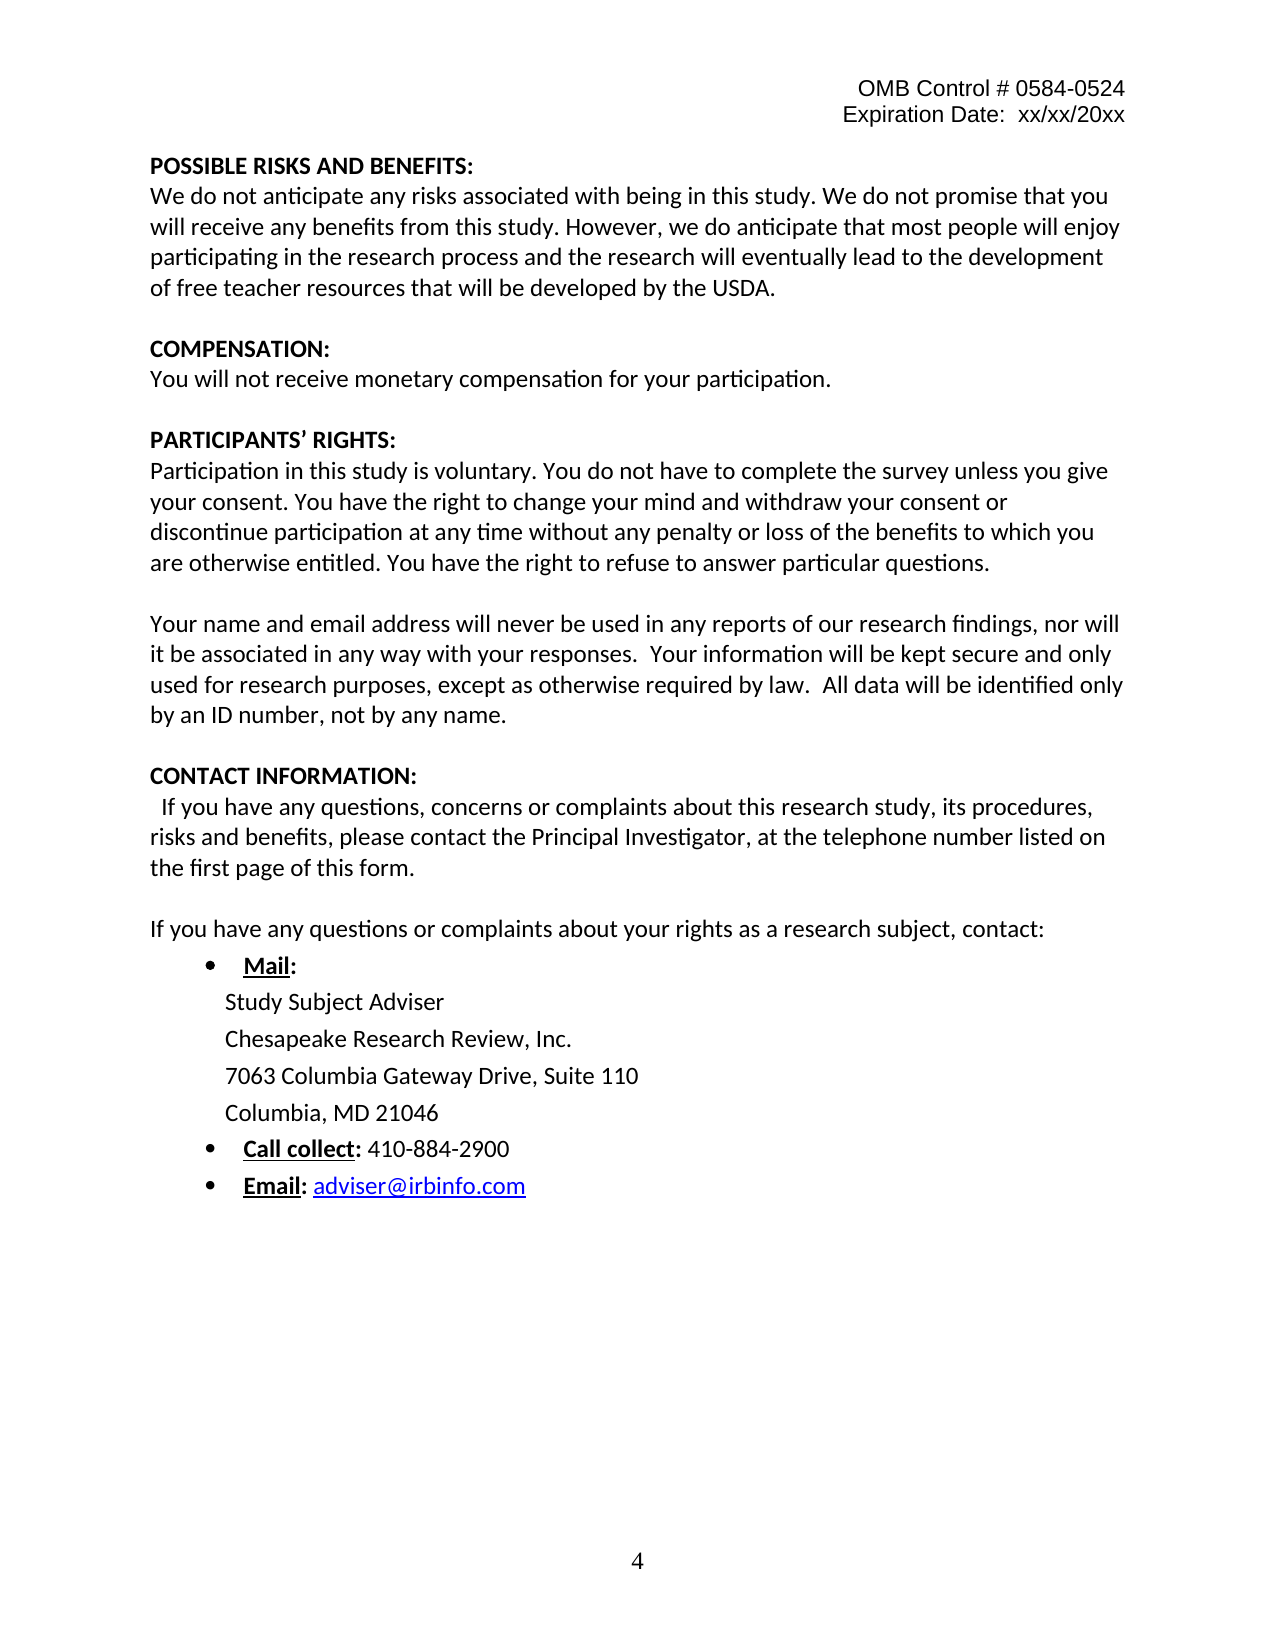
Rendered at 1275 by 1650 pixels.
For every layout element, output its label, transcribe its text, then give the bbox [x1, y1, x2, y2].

text Participation in this study is voluntary. You do not have to complete the survey unless you give your consent. You have the right to change your mind and withdraw your consent or discontinue participation at any time without any penalty or loss of the benefits to which you are otherwise entitled. You have the right to refuse to answer particular questions. [150, 455, 1125, 577]
text CONTACT INFORMATION: [150, 760, 1125, 791]
text We do not anticipate any risks associated with being in this study. We do not promise that you will receive any benefits from this study. However, we do anticipate that most people will enjoy participating in the research process and the research will eventually lead to the development of free teacher resources that will be developed by the USDA. [150, 181, 1125, 303]
text POSSIBLE RISKS AND BENEFITS: [150, 150, 1125, 181]
list Call collect: 410-884-2900 [206, 1134, 1125, 1164]
text Study Subject Adviser [150, 987, 1125, 1017]
text Columbia, MD 21046 [150, 1097, 1125, 1127]
text You will not receive monetary compensation for your participation. [150, 364, 1125, 394]
text PARTICIPANTS’ RIGHTS: [150, 425, 1125, 455]
text If you have any questions, concerns or complaints about this research study, its procedures, risks and benefits, please contact the Principal Investigator, at the telephone number listed on the first page of this form. [150, 791, 1125, 882]
text Your name and email address will never be used in any reports of our research findings, nor will it be associated in any way with your responses. Your information will be kept secure and only used for research purposes, except as otherwise required by law. All data will be identified only by an ID number, not by any name. [150, 608, 1125, 730]
list Mail: [206, 950, 1125, 980]
text COMPENSATION: [150, 333, 1125, 364]
list Email: adviser@irbinfo.com [206, 1170, 1125, 1201]
text 7063 Columbia Gateway Drive, Suite 110 [150, 1060, 1125, 1091]
text If you have any questions or complaints about your rights as a research subject, contact: [150, 913, 1125, 943]
text Chesapeake Research Review, Inc. [150, 1023, 1125, 1054]
